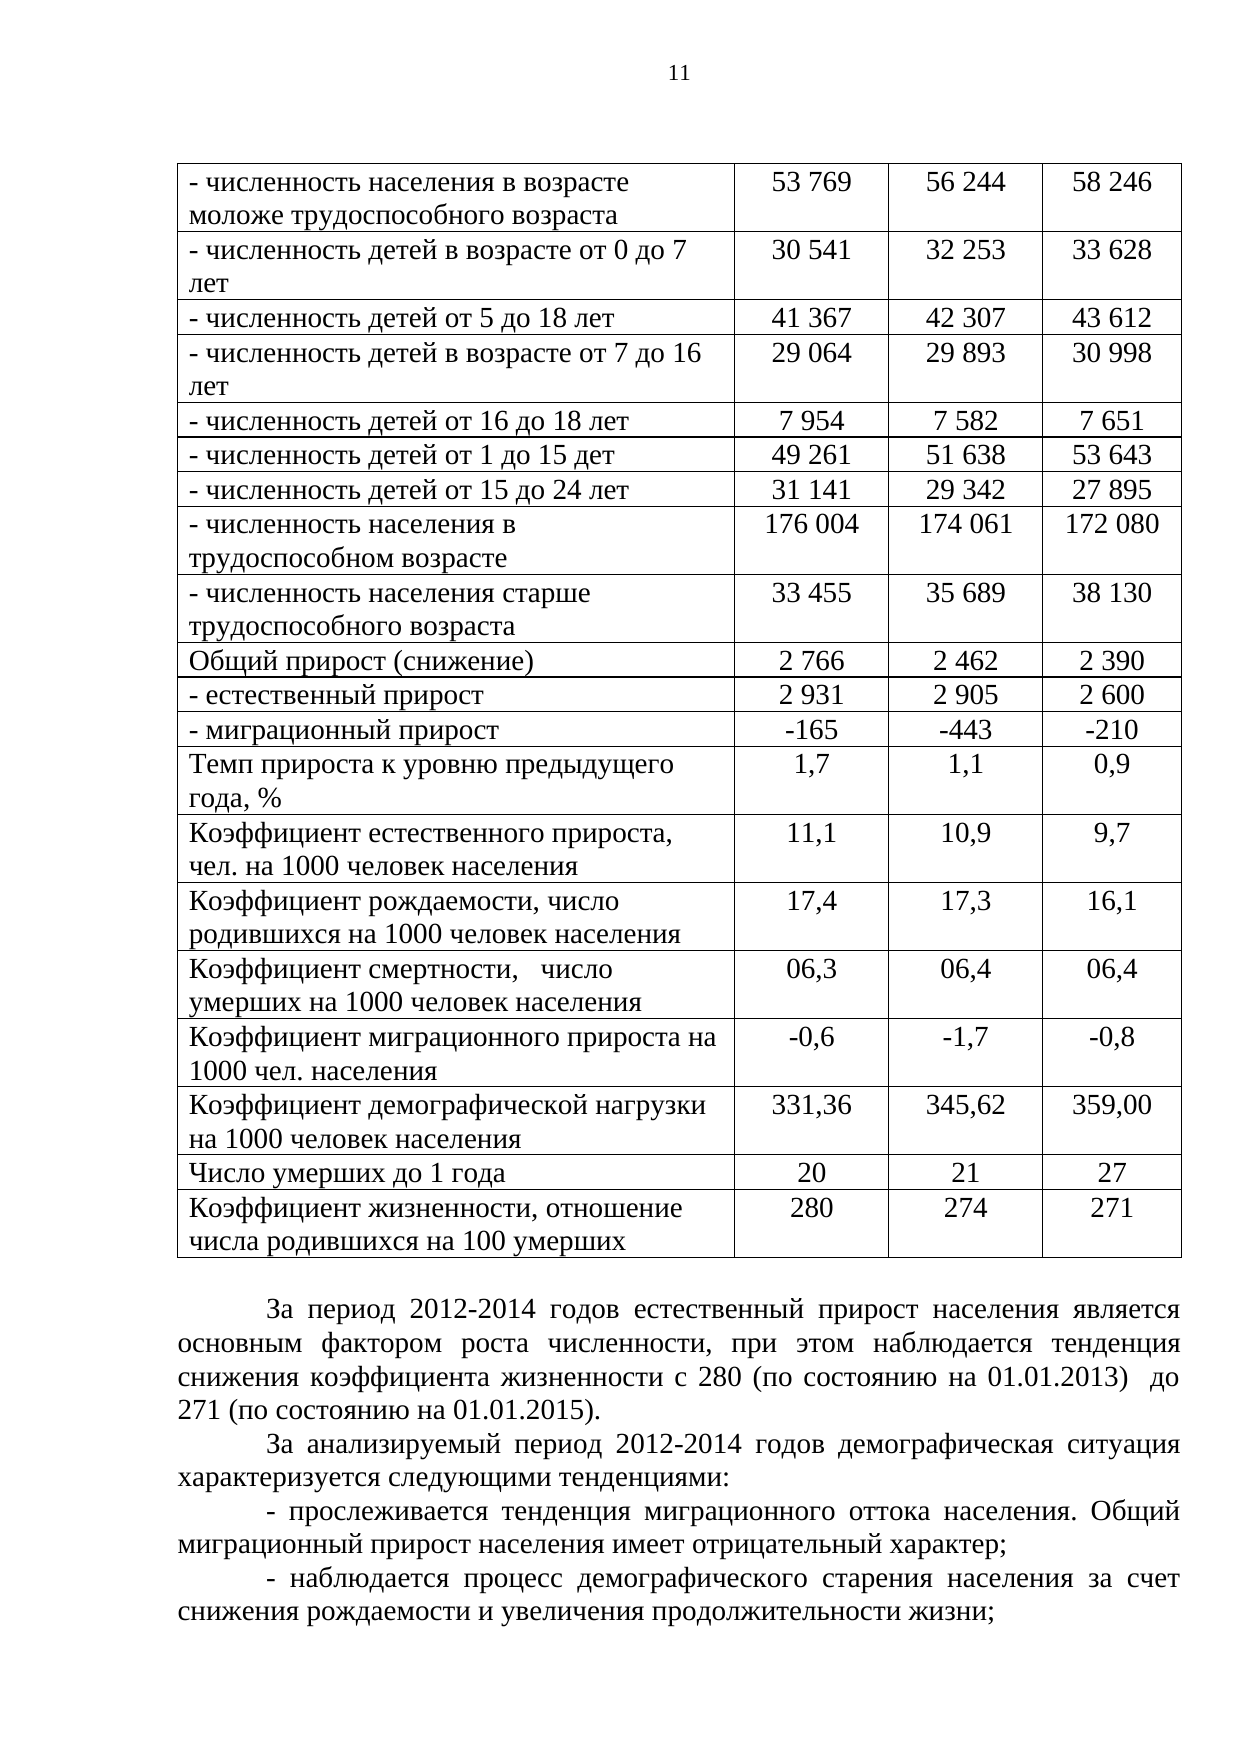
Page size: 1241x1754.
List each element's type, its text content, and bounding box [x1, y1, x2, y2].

table_cell Коэффициент жизненности, отношение числа родившихся на 100 умерших [178, 1190, 734, 1257]
text - наблюдается процесс демографического старения населения за счет снижения рождаемости и увеличения продолжительности жизни; [177, 1560, 1181, 1627]
table_cell - миграционный прирост [178, 712, 734, 746]
table_cell 33 455 [735, 575, 888, 642]
table_cell - естественный прирост [178, 678, 734, 711]
table_cell 42 307 [889, 300, 1042, 334]
table_cell 2 600 [1043, 678, 1181, 711]
table_cell 7 651 [1043, 403, 1181, 436]
table_cell - численность детей от 15 до 24 лет [178, 472, 734, 506]
table_cell - численность детей в возрасте от 7 до 16 лет [178, 335, 734, 402]
table_cell Темп прироста к уровню предыдущего года, % [178, 747, 734, 814]
table_cell 06,4 [889, 951, 1042, 1018]
table_cell - численность детей от 16 до 18 лет [178, 403, 734, 436]
table_cell 20 [735, 1155, 888, 1189]
table_cell 11,1 [735, 815, 888, 882]
table_cell - численность детей в возрасте от 0 до 7 лет [178, 232, 734, 299]
table_cell 30 541 [735, 232, 888, 299]
table_cell - численность населения в возрасте моложе трудоспособного возраста [178, 164, 734, 231]
table_cell 10,9 [889, 815, 1042, 882]
table_cell 9,7 [1043, 815, 1181, 882]
table_cell 0,9 [1043, 747, 1181, 814]
table_cell Коэффициент естественного прироста, чел. на 1000 человек населения [178, 815, 734, 882]
table_cell 21 [889, 1155, 1042, 1189]
table_cell 17,3 [889, 883, 1042, 950]
text За анализируемый период 2012-2014 годов демографическая ситуация характеризуется следующими тенденциями: [177, 1426, 1181, 1493]
table_cell 172 080 [1043, 507, 1181, 574]
table_cell 359,00 [1043, 1087, 1181, 1154]
table_cell 2 766 [735, 643, 888, 676]
table_cell 176 004 [735, 507, 888, 574]
table_cell 16,1 [1043, 883, 1181, 950]
table_cell 49 261 [735, 438, 888, 471]
table_cell 41 367 [735, 300, 888, 334]
table_cell 30 998 [1043, 335, 1181, 402]
table_cell 280 [735, 1190, 888, 1257]
table_cell 27 [1043, 1155, 1181, 1189]
table_cell 38 130 [1043, 575, 1181, 642]
text За период 2012-2014 годов естественный прирост населения является основным фактором роста численности, при этом наблюдается тенденция снижения коэффициента жизненности с 280 (по состоянию на 01.01.2013) до 271 (по состоянию на 01.01.2015). [177, 1292, 1181, 1426]
table_cell Число умерших до 1 года [178, 1155, 734, 1189]
table_cell 274 [889, 1190, 1042, 1257]
table_cell 53 769 [735, 164, 888, 231]
table_cell 58 246 [1043, 164, 1181, 231]
table_cell 31 141 [735, 472, 888, 506]
table_cell -165 [735, 712, 888, 746]
table_cell 174 061 [889, 507, 1042, 574]
table_cell - численность населения в трудоспособном возрасте [178, 507, 734, 574]
table_cell 35 689 [889, 575, 1042, 642]
table_cell Коэффициент смертности, число умерших на 1000 человек населения [178, 951, 734, 1018]
table_cell 29 342 [889, 472, 1042, 506]
table_cell -0,8 [1043, 1019, 1181, 1086]
table_cell Коэффициент рождаемости, число родившихся на 1000 человек населения [178, 883, 734, 950]
table_cell -210 [1043, 712, 1181, 746]
table_cell 2 905 [889, 678, 1042, 711]
table_cell 43 612 [1043, 300, 1181, 334]
table_cell 06,3 [735, 951, 888, 1018]
table_cell -1,7 [889, 1019, 1042, 1086]
table_cell -0,6 [735, 1019, 888, 1086]
table_cell 32 253 [889, 232, 1042, 299]
table_cell 2 390 [1043, 643, 1181, 676]
table_cell 7 954 [735, 403, 888, 436]
table_cell - численность населения старше трудоспособного возраста [178, 575, 734, 642]
table_cell -443 [889, 712, 1042, 746]
table_cell 2 931 [735, 678, 888, 711]
table_cell 7 582 [889, 403, 1042, 436]
table_cell 331,36 [735, 1087, 888, 1154]
table_cell 29 893 [889, 335, 1042, 402]
table_cell 06,4 [1043, 951, 1181, 1018]
table_cell Общий прирост (снижение) [178, 643, 734, 676]
table_cell 51 638 [889, 438, 1042, 471]
table_cell - численность детей от 1 до 15 дет [178, 438, 734, 471]
table_cell 271 [1043, 1190, 1181, 1257]
table_cell Коэффициент демографической нагрузки на 1000 человек населения [178, 1087, 734, 1154]
table_cell 56 244 [889, 164, 1042, 231]
table_cell 2 462 [889, 643, 1042, 676]
table_cell 29 064 [735, 335, 888, 402]
table_cell 17,4 [735, 883, 888, 950]
text - прослеживается тенденция миграционного оттока населения. Общий миграционный прирост населения имеет отрицательный характер; [177, 1493, 1181, 1560]
table_cell 53 643 [1043, 438, 1181, 471]
table_cell 33 628 [1043, 232, 1181, 299]
table_cell 345,62 [889, 1087, 1042, 1154]
table_cell Коэффициент миграционного прироста на 1000 чел. населения [178, 1019, 734, 1086]
table_cell - численность детей от 5 до 18 лет [178, 300, 734, 334]
table_cell 1,7 [735, 747, 888, 814]
table_cell 27 895 [1043, 472, 1181, 506]
table_cell 1,1 [889, 747, 1042, 814]
